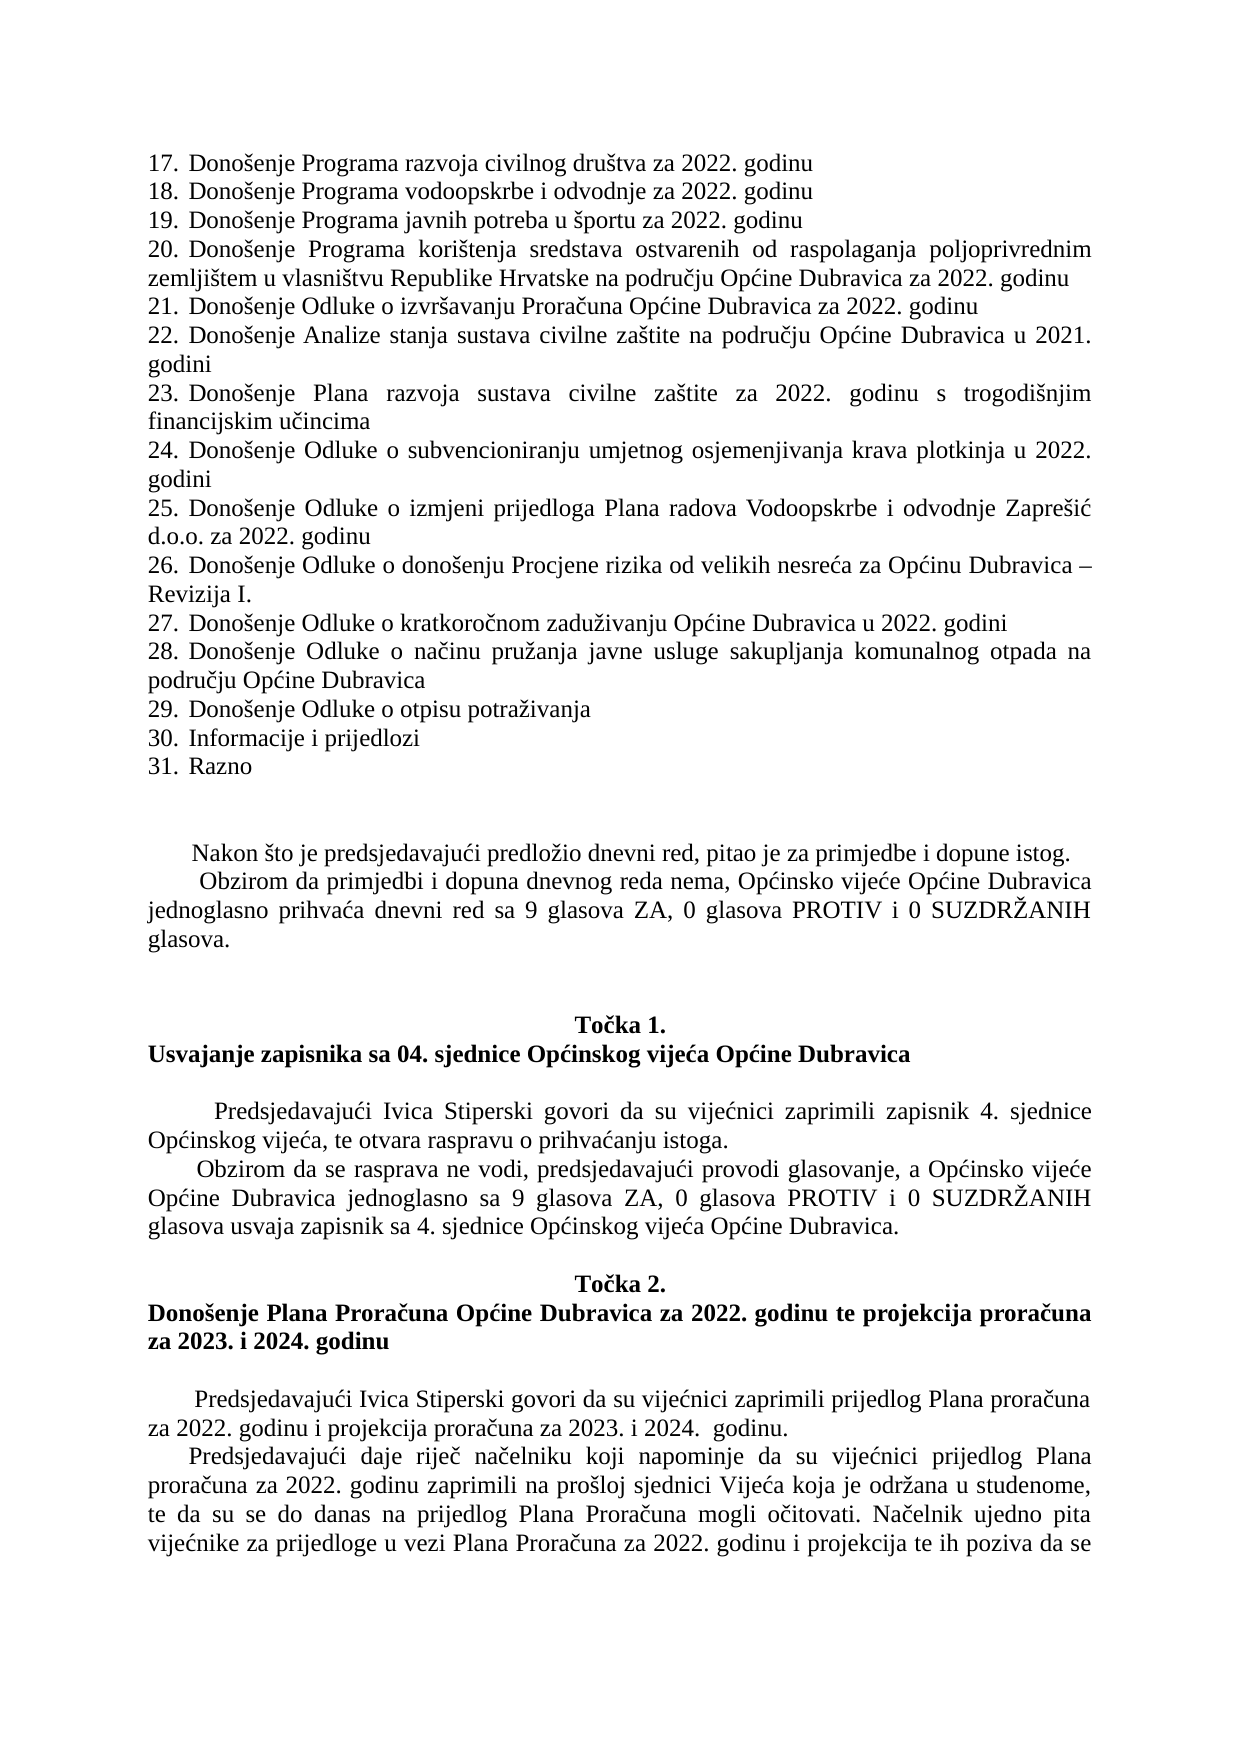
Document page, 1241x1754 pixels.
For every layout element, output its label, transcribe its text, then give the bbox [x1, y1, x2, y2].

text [148, 1441, 1093, 1556]
text 18. Donošenje Programa vodoopskrbe i odvodnje za 2022. godinu [148, 176, 1093, 205]
text Predsjedavajući Ivica Stiperski govori da su vijećnici zaprimili zapisnik 4. sjednice Općinskog vijeća, te otvara raspravu o prihvaćanju istoga. [148, 1096, 1093, 1154]
text 19. Donošenje Programa javnih potreba u športu za 2022. godinu [148, 205, 1093, 234]
text 17. Donošenje Programa razvoja civilnog društva za 2022. godinu [148, 148, 1093, 176]
text 31. Razno [148, 751, 1093, 780]
text Donošenje Plana Proračuna Općine Dubravica za 2022. godinu te projekcija proračuna za 2023. i 2024. godinu [148, 1298, 1093, 1355]
text Predsjedavajući Ivica Stiperski govori da su vijećnici zaprimili prijedlog Plana proračuna za 2022. godinu i projekcija proračuna za 2023. i 2024. godinu. [148, 1384, 1093, 1441]
text 20. Donošenje Programa korištenja sredstava ostvarenih od raspolaganja poljoprivrednim zemljištem u vlasništvu Republike Hrvatske na području Općine Dubravica za 2022. godinu [148, 234, 1093, 291]
text Točka 2. [148, 1269, 1093, 1298]
text Točka 1. [148, 1010, 1093, 1039]
text 25. Donošenje Odluke o izmjeni prijedloga Plana radova Vodoopskrbe i odvodnje Zaprešić d.o.o. za 2022. godinu [148, 493, 1093, 550]
text 21. Donošenje Odluke o izvršavanju Proračuna Općine Dubravica za 2022. godinu [148, 291, 1093, 320]
text 27. Donošenje Odluke o kratkoročnom zaduživanju Općine Dubravica u 2022. godini [148, 608, 1093, 636]
text 22. Donošenje Analize stanja sustava civilne zaštite na području Općine Dubravica u 2021. godini [148, 320, 1093, 378]
text 29. Donošenje Odluke o otpisu potraživanja [148, 694, 1093, 723]
text 30. Informacije i prijedlozi [148, 723, 1093, 751]
text 24. Donošenje Odluke o subvencioniranju umjetnog osjemenjivanja krava plotkinja u 2022. godini [148, 435, 1093, 493]
text 23. Donošenje Plana razvoja sustava civilne zaštite za 2022. godinu s trogodišnjim financijskim učincima [148, 378, 1093, 435]
text Usvajanje zapisnika sa 04. sjednice Općinskog vijeća Općine Dubravica [148, 1039, 1093, 1068]
text Nakon što je predsjedavajući predložio dnevni red, pitao je za primjedbe i dopune istog. [148, 838, 1093, 866]
text Obzirom da primjedbi i dopuna dnevnog reda nema, Općinsko vijeće Općine Dubravica jednoglasno prihvaća dnevni red sa 9 glasova ZA, 0 glasova PROTIV i 0 SUZDRŽANIH glasova. [148, 866, 1093, 953]
text 28. Donošenje Odluke o načinu pružanja javne usluge sakupljanja komunalnog otpada na području Općine Dubravica [148, 636, 1093, 694]
text 26. Donošenje Odluke o donošenju Procjene rizika od velikih nesreća za Općinu Dubravica – Revizija I. [148, 550, 1093, 608]
text Obzirom da se rasprava ne vodi, predsjedavajući provodi glasovanje, a Općinsko vijeće Općine Dubravica jednoglasno sa 9 glasova ZA, 0 glasova PROTIV i 0 SUZDRŽANIH glasova usvaja zapisnik sa 4. sjednice Općinskog vijeća Općine Dubravica. [148, 1154, 1093, 1240]
